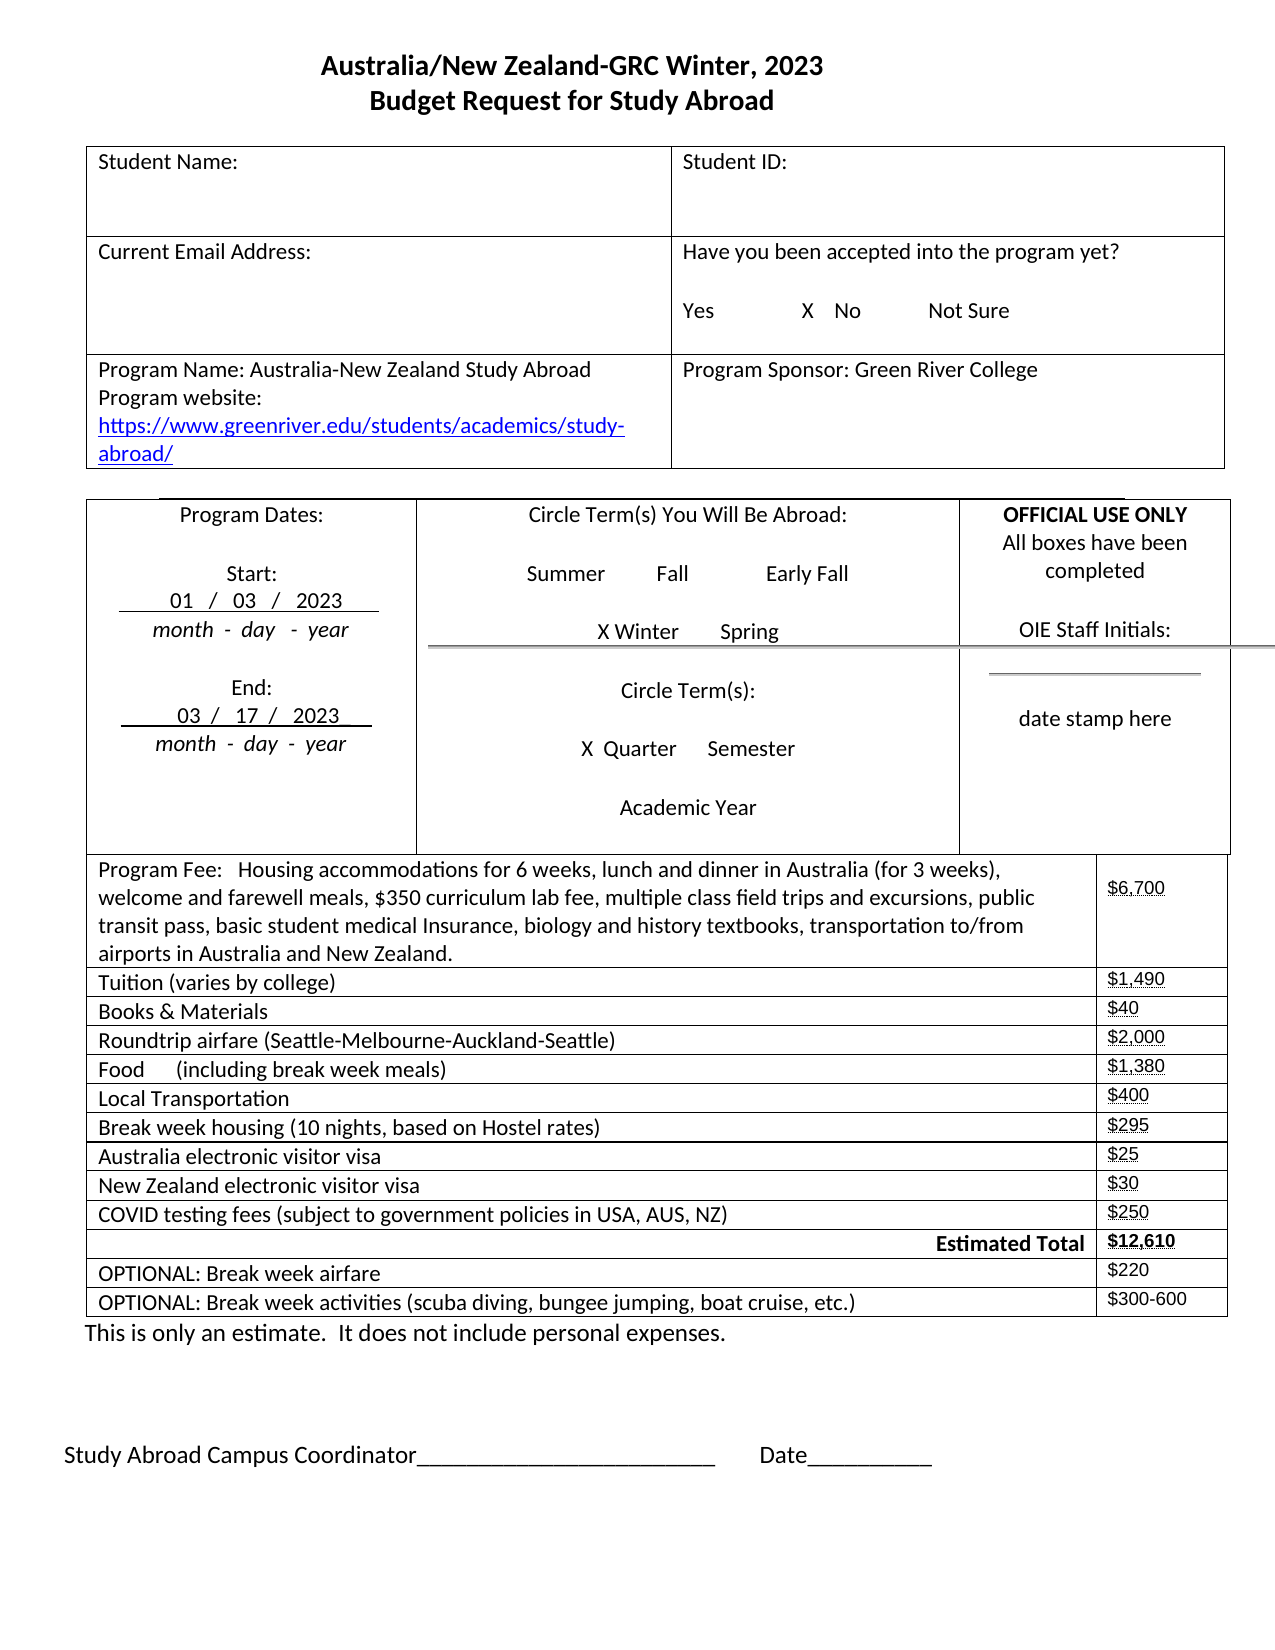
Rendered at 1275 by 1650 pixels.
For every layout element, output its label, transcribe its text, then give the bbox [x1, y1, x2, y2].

table_cell Estimated Total [87, 1230, 1096, 1258]
table_cell OPTIONAL: Break week activities (scuba diving, bungee jumping, boat cruise, etc.) [87, 1288, 1096, 1316]
table_cell $2,000 [1097, 1026, 1227, 1054]
table_cell OPTIONAL: Break week airfare [87, 1259, 1096, 1287]
table_cell $30 [1097, 1171, 1227, 1199]
table_cell $220 [1097, 1259, 1227, 1287]
table_header OFFICIAL USE ONLY All boxes have been completed OIE Staff Initials: date stamp here [960, 649, 1230, 854]
table_cell Program Name: Australia-New Zealand Study Abroad Program website: https://www.greenriver.edu/students/academics/study-abroad/ [87, 355, 671, 467]
table_cell $300-600 [1097, 1288, 1227, 1316]
table_cell Have you been accepted into the program yet? Yes X No Not Sure [672, 237, 1224, 354]
table_cell New Zealand electronic visitor visa [87, 1171, 1096, 1199]
table_header Student ID: [672, 147, 1224, 236]
table_cell Food (including break week meals) [87, 1055, 1096, 1083]
table_cell COVID testing fees (subject to government policies in USA, AUS, NZ) [87, 1201, 1096, 1228]
table_cell $295 [1097, 1113, 1227, 1141]
table_cell Books & Materials [87, 997, 1096, 1025]
table_cell $400 [1097, 1084, 1227, 1112]
table_cell $1,490 [1097, 968, 1227, 996]
text Study Abroad Campus Coordinator________________________ Date__________ [19, 1439, 1125, 1469]
table_cell $250 [1097, 1201, 1227, 1228]
table_cell Program Fee: Housing accommodations for 6 weeks, lunch and dinner in Australia (for 3 weeks), welcome and farewell meals, $350 curriculum lab fee, multiple class field trips and excursions, public transit pass, basic student medical Insurance, biology and history textbooks, transportation to/from airports in Australia and New Zealand. [87, 855, 1096, 967]
table_cell $6,700 [1097, 855, 1227, 967]
table_cell Break week housing (10 nights, based on Hostel rates) [87, 1113, 1096, 1141]
picture [428, 645, 1275, 649]
table_cell Program Sponsor: Green River College [672, 355, 1224, 467]
text This is only an estimate. It does not include personal expenses. [84, 1317, 1125, 1347]
table_cell Tuition (varies by college) [87, 968, 1096, 996]
table_cell $25 [1097, 1143, 1227, 1170]
text Budget Request for Study Abroad [19, 82, 1125, 118]
table_header Circle Term(s) You Will Be Abroad: Summer Fall Early Fall X Winter Spring Circle Term(s): X Quarter Semester Academic Year [417, 500, 959, 854]
table_header OFFICIAL USE ONLY All boxes have been completed OIE Staff Initials: date stamp here [960, 500, 1230, 645]
table_header Program Dates: Start: 01 / 03 / 2023 . month - day - year End: 03 / 17 / 2023_ . month - day - year [87, 500, 416, 854]
table_cell Roundtrip airfare (Seattle-Melbourne-Auckland-Seattle) [87, 1026, 1096, 1054]
table_cell $12,610 [1097, 1230, 1227, 1258]
text Australia/New Zealand-GRC Winter, 2023 [19, 47, 1125, 82]
table_cell $1,380 [1097, 1055, 1227, 1083]
table_cell Australia electronic visitor visa [87, 1143, 1096, 1170]
table_cell $40 [1097, 997, 1227, 1025]
table_header Student Name: [87, 147, 671, 236]
table_cell Current Email Address: [87, 237, 671, 354]
table_cell Local Transportation [87, 1084, 1096, 1112]
